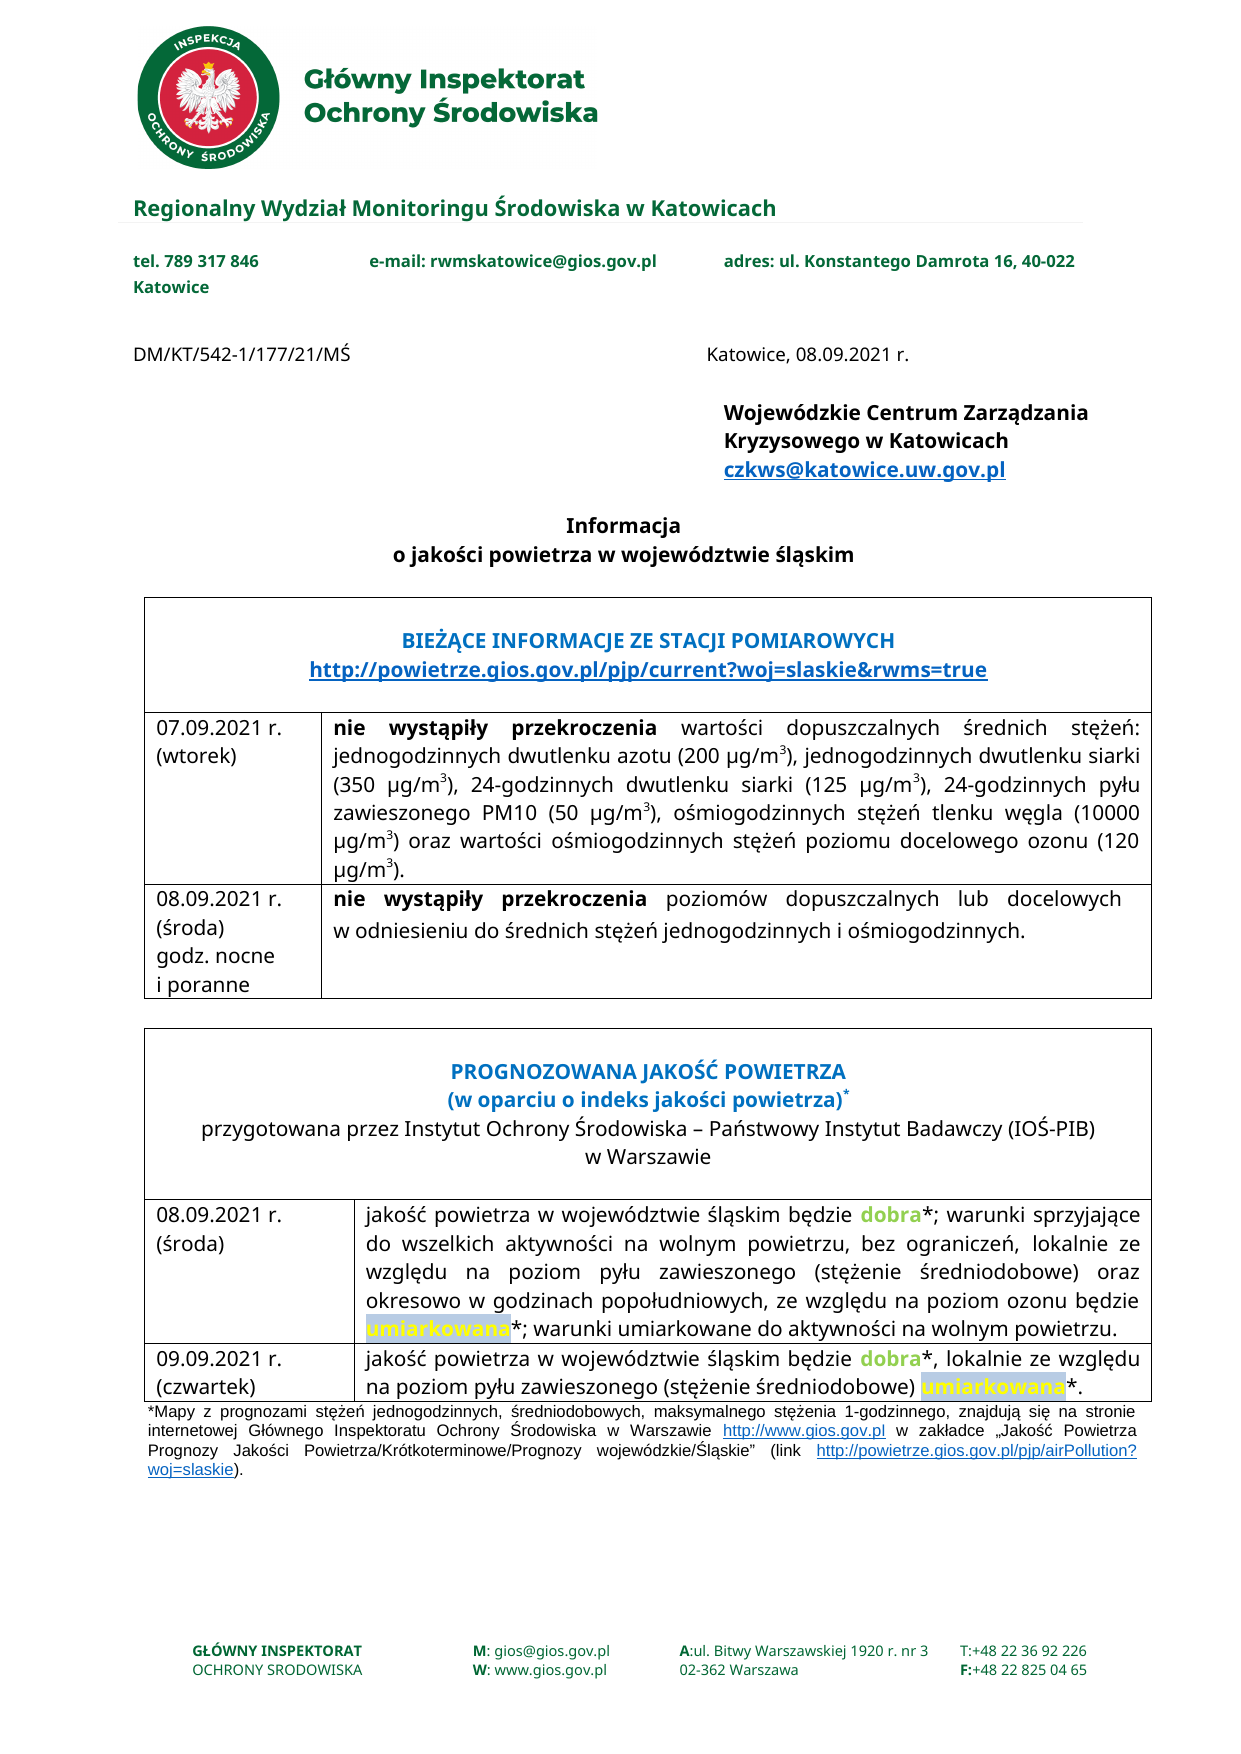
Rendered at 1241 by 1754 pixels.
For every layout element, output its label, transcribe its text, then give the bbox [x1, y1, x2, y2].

table_cell nie wystąpiły przekroczenia wartości dopuszczalnych średnich stężeń: jednogodzinnych dwutlenku azotu (200 µg/m3), jednogodzinnych dwutlenku siarki (350 µg/m3), 24-godzinnych dwutlenku siarki (125 µg/m3), 24-godzinnych pyłu zawieszonego PM10 (50 µg/m3), ośmiogodzinnych stężeń tlenku węgla (10000 µg/m3) oraz wartości ośmiogodzinnych stężeń poziomu docelowego ozonu (120 µg/m3). [322, 713, 1151, 883]
table_header BIEŻĄCE INFORMACJE ZE STACJI POMIAROWYCH http://powietrze.gios.gov.pl/pjp/current?woj=slaskie&rwms=true [145, 598, 1151, 712]
table_cell jakość powietrza w województwie śląskim będzie dobra*; warunki sprzyjające do wszelkich aktywności na wolnym powietrzu, bez ograniczeń, lokalnie ze względu na poziom pyłu zawieszonego (stężenie średniodobowe) oraz okresowo w godzinach popołudniowych, ze względu na poziom ozonu będzie umiarkowana*; warunki umiarkowane do aktywności na wolnym powietrzu. [355, 1200, 1151, 1343]
text Informacja [140, 512, 1107, 540]
table_cell 08.09.2021 r. (środa) godz. nocne i poranne [145, 885, 321, 998]
text DM/KT/542-1/177/21/MŚ Katowice, 08.09.2021 r. [133, 341, 1107, 367]
text Wojewódzkie Centrum Zarządzania [133, 398, 1107, 426]
table_cell jakość powietrza w województwie śląskim będzie dobra*, lokalnie ze względu na poziom pyłu zawieszonego (stężenie średniodobowe) umiarkowana*. [355, 1344, 951, 1401]
text o jakości powietrza w województwie śląskim [140, 540, 1107, 568]
text Kryzysowego w Katowicach [133, 426, 1107, 455]
text czkws@katowice.uw.gov.pl [133, 455, 1107, 483]
text *Mapy z prognozami stężeń jednogodzinnych, średniodobowych, maksymalnego stężenia 1-godzinnego, znajdują się na stronie internetowej Głównego Inspektoratu Ochrony Środowiska w Warszawie http://www.gios.gov.pl w zakładce „Jakość Powietrza Prognozy Jakości Powietrza/Krótkoterminowe/Prognozy wojewódzkie/Śląskie” (link http://powietrze.gios.gov.pl/pjp/airPollution?woj=slaskie). [148, 1402, 1137, 1479]
table_cell nie wystąpiły przekroczenia poziomów dopuszczalnych lub docelowych w odniesieniu do średnich stężeń jednogodzinnych i ośmiogodzinnych. [322, 885, 1151, 998]
table_cell 07.09.2021 r. (wtorek) [145, 713, 321, 883]
table_header PROGNOZOWANA JAKOŚĆ POWIETRZA (w oparciu o indeks jakości powietrza)* przygotowana przez Instytut Ochrony Środowiska – Państwowy Instytut Badawczy (IOŚ-PIB) w Warszawie [145, 1029, 1151, 1199]
picture [137, 26, 598, 169]
table_cell 09.09.2021 r. (czwartek) [145, 1344, 354, 1401]
table_cell 08.09.2021 r. (środa) [145, 1200, 354, 1343]
